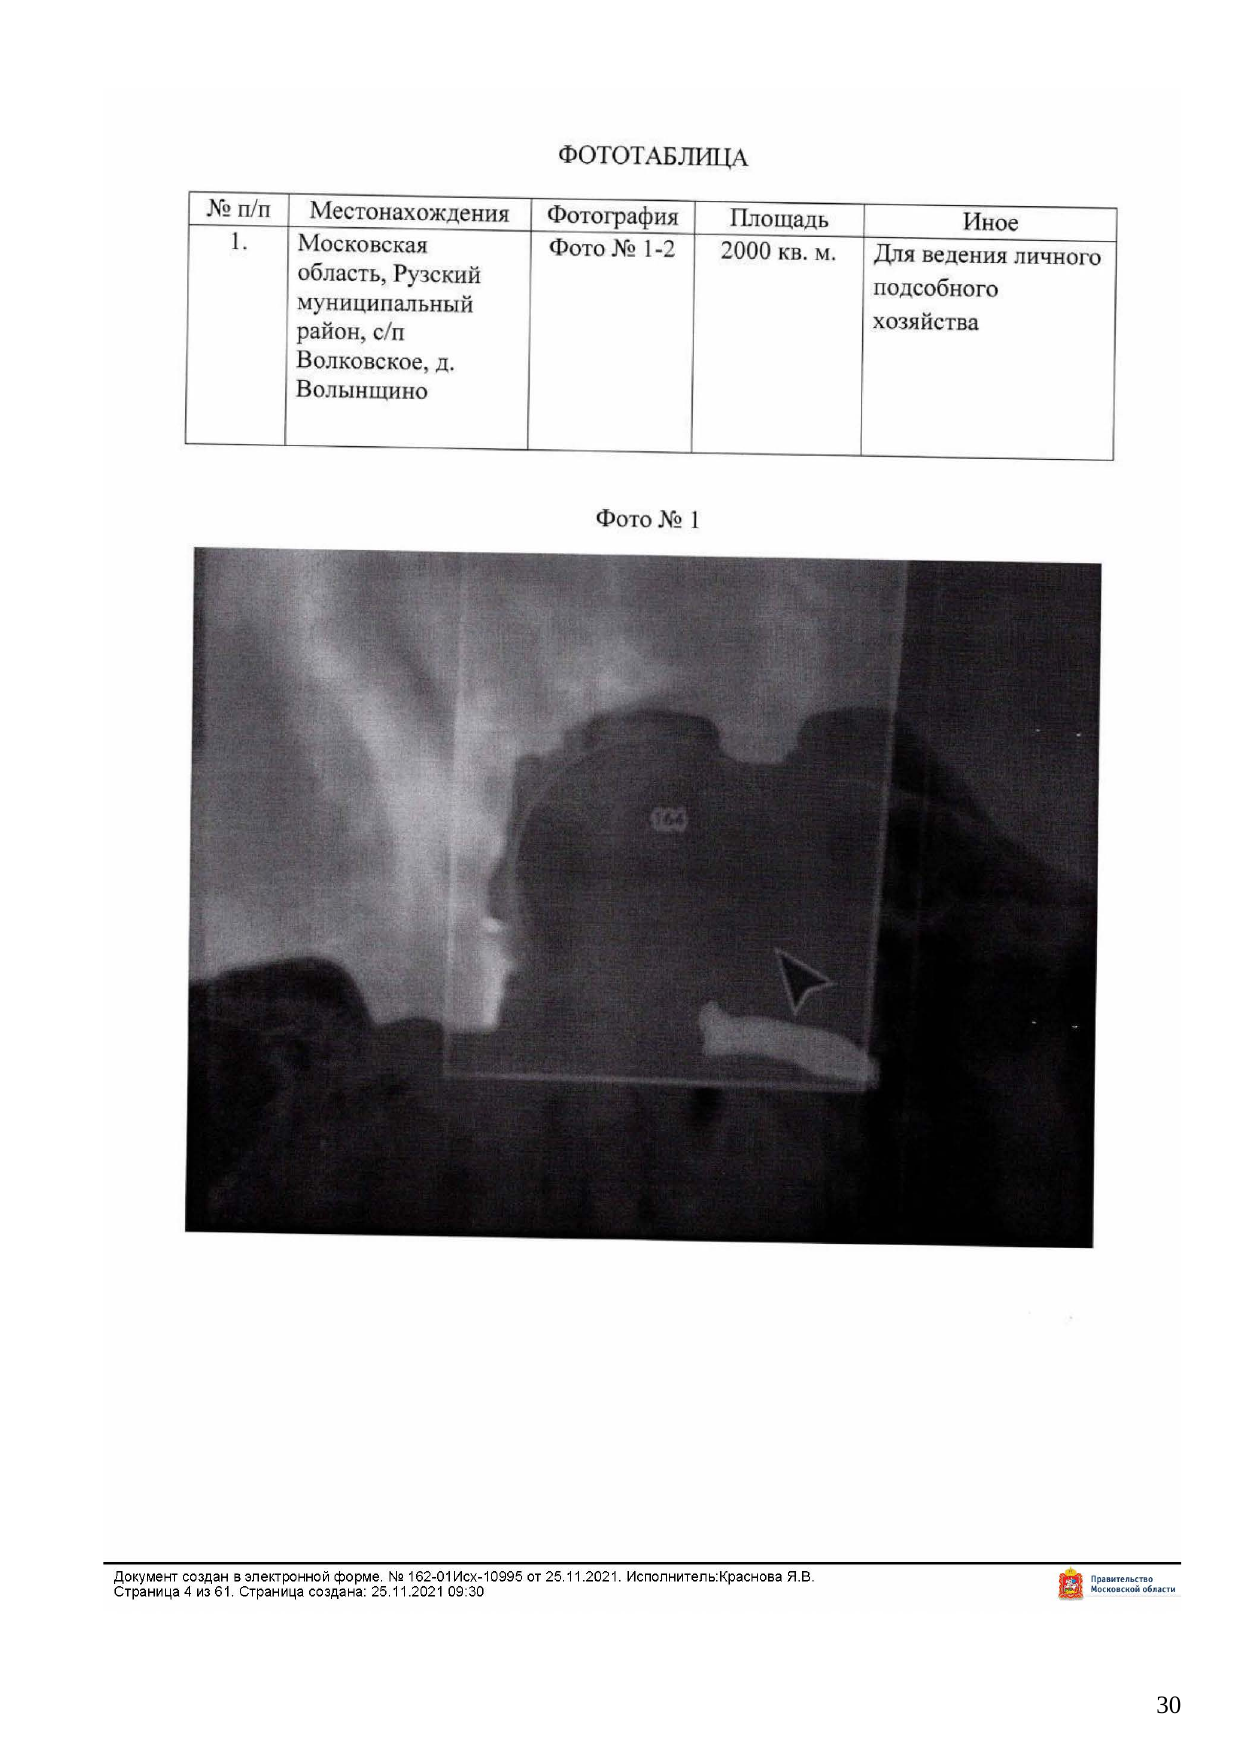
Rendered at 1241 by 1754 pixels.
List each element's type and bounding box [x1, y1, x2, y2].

picture [103, 88, 1182, 1614]
